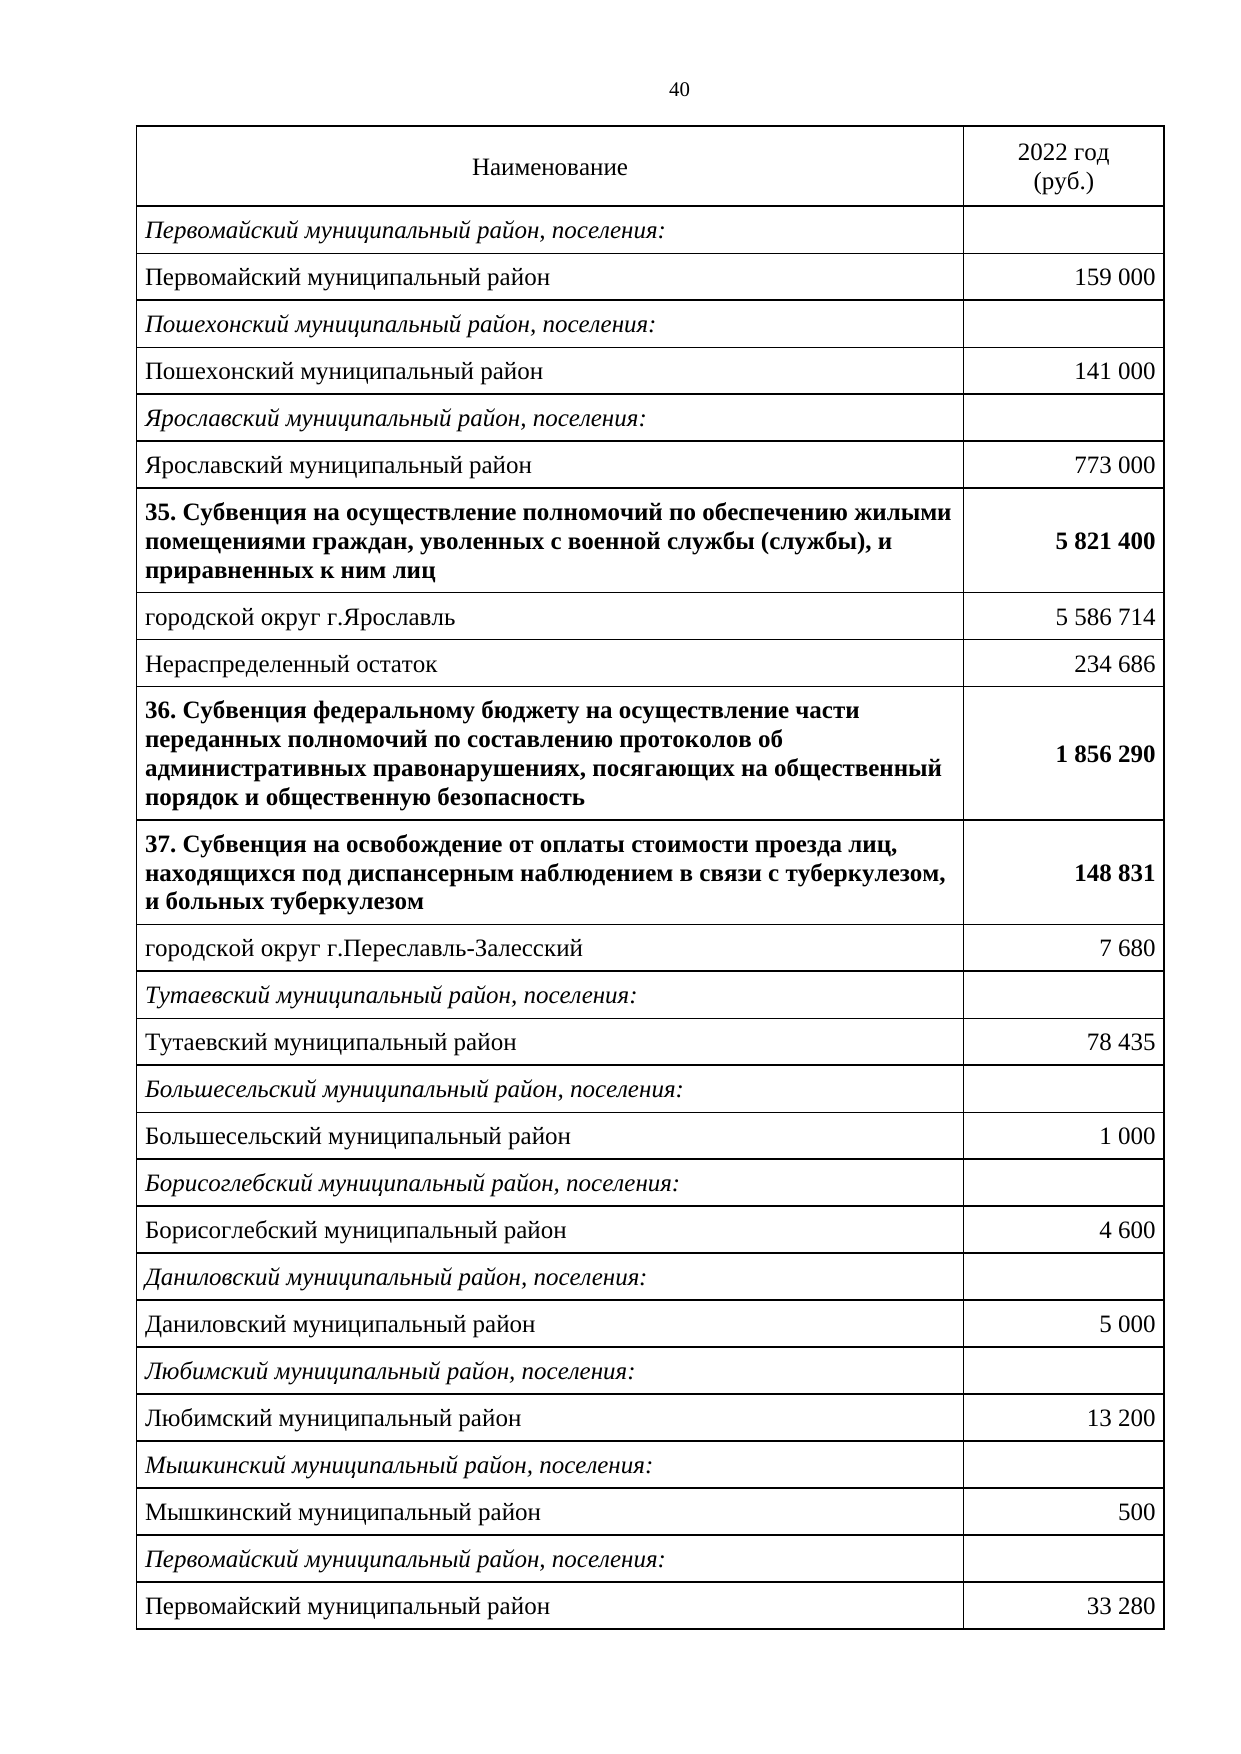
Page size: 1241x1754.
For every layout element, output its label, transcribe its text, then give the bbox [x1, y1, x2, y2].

table_cell городской округ г.Ярославль [137, 593, 963, 639]
table_cell 78 435 [964, 1019, 1163, 1064]
table_cell Мышкинский муниципальный район, поселения: [137, 1442, 963, 1487]
table_header Наименование [137, 127, 963, 205]
table_cell 773 000 [964, 442, 1163, 487]
table_cell 141 000 [964, 348, 1163, 393]
table_cell городской округ г.Переславль-Залесский [137, 925, 963, 970]
table_cell 1 856 290 [964, 687, 1163, 819]
table_cell 37. Субвенция на освобождение от оплаты стоимости проезда лиц, находящихся под диспансерным наблюдением в связи с туберкулезом, и больных туберкулезом [137, 821, 963, 923]
table_cell 7 680 [964, 925, 1163, 970]
table_cell [964, 972, 1163, 1017]
table_cell Любимский муниципальный район, поселения: [137, 1348, 963, 1393]
table_cell [964, 395, 1163, 440]
table_cell Ярославский муниципальный район [137, 442, 963, 487]
table_cell 5 821 400 [964, 489, 1163, 592]
table_cell Первомайский муниципальный район, поселения: [137, 1536, 963, 1581]
table_cell Борисоглебский муниципальный район [137, 1207, 963, 1252]
table_cell [964, 1160, 1163, 1205]
table_cell 234 686 [964, 640, 1163, 686]
table_cell Даниловский муниципальный район, поселения: [137, 1254, 963, 1299]
table_cell 33 280 [964, 1583, 1163, 1628]
table_cell 1 000 [964, 1113, 1163, 1158]
table_cell 36. Субвенция федеральному бюджету на осуществление части переданных полномочий по составлению протоколов об административных правонарушениях, посягающих на общественный порядок и общественную безопасность [137, 687, 963, 819]
table_cell Первомайский муниципальный район, поселения: [137, 207, 963, 252]
table_cell [964, 1442, 1163, 1487]
table_cell Любимский муниципальный район [137, 1395, 963, 1440]
table_cell Первомайский муниципальный район [137, 254, 963, 299]
table_cell 500 [964, 1489, 1163, 1534]
table_cell 4 600 [964, 1207, 1163, 1252]
table_cell Первомайский муниципальный район [137, 1583, 963, 1628]
table_cell 159 000 [964, 254, 1163, 299]
table_cell [964, 207, 1163, 252]
table_header 2022 год (руб.) [964, 127, 1163, 205]
table_cell Тутаевский муниципальный район, поселения: [137, 972, 963, 1017]
table_cell [964, 1348, 1163, 1393]
table_cell Пошехонский муниципальный район [137, 348, 963, 393]
table_cell Нераспределенный остаток [137, 640, 963, 686]
table_cell 13 200 [964, 1395, 1163, 1440]
table_cell Ярославский муниципальный район, поселения: [137, 395, 963, 440]
table_cell 5 586 714 [964, 593, 1163, 639]
table_cell Тутаевский муниципальный район [137, 1019, 963, 1064]
table_cell Большесельский муниципальный район [137, 1113, 963, 1158]
table_cell 5 000 [964, 1301, 1163, 1346]
table_cell Пошехонский муниципальный район, поселения: [137, 301, 963, 346]
table_cell Большесельский муниципальный район, поселения: [137, 1066, 963, 1111]
table_cell Даниловский муниципальный район [137, 1301, 963, 1346]
table_cell [964, 301, 1163, 346]
table_cell [964, 1536, 1163, 1581]
table_cell Борисоглебский муниципальный район, поселения: [137, 1160, 963, 1205]
table_cell [964, 1066, 1163, 1111]
table_cell 148 831 [964, 821, 1163, 923]
table_cell Мышкинский муниципальный район [137, 1489, 963, 1534]
table_cell [964, 1254, 1163, 1299]
table_cell 35. Субвенция на осуществление полномочий по обеспечению жилыми помещениями граждан, уволенных с военной службы (службы), и приравненных к ним лиц [137, 489, 963, 592]
